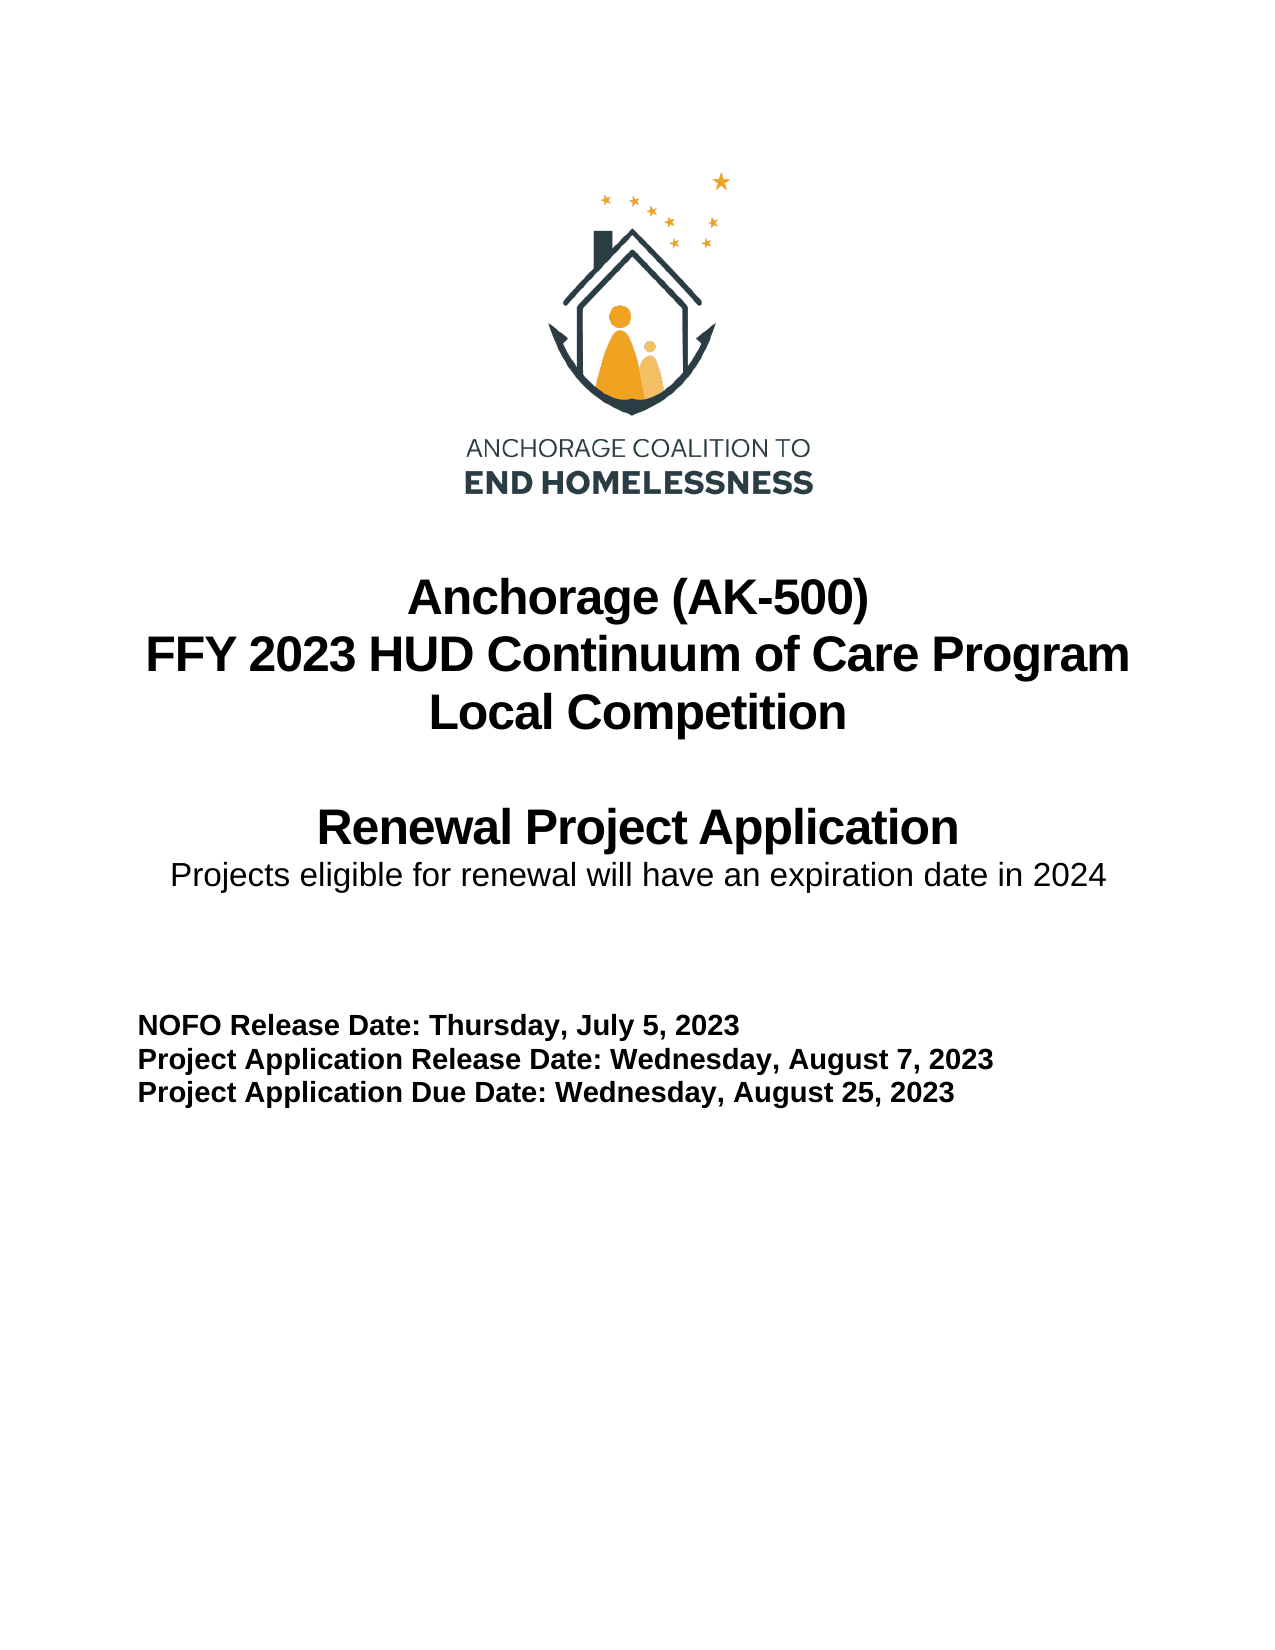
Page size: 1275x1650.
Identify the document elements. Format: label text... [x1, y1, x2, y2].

title Local Competition [137, 682, 1139, 740]
picture [449, 156, 828, 510]
title Anchorage (AK-500) [137, 567, 1139, 625]
text Project Application Due Date: Wednesday, August 25, 2023 [137, 1075, 1139, 1109]
text NOFO Release Date: Thursday, July 5, 2023 [137, 1008, 1139, 1042]
title FFY 2023 HUD Continuum of Care Program [137, 625, 1139, 682]
text Project Application Release Date: Wednesday, August 7, 2023 [137, 1042, 1139, 1075]
title Renewal Project Application [137, 797, 1139, 855]
text Projects eligible for renewal will have an expiration date in 2024 [137, 855, 1139, 893]
